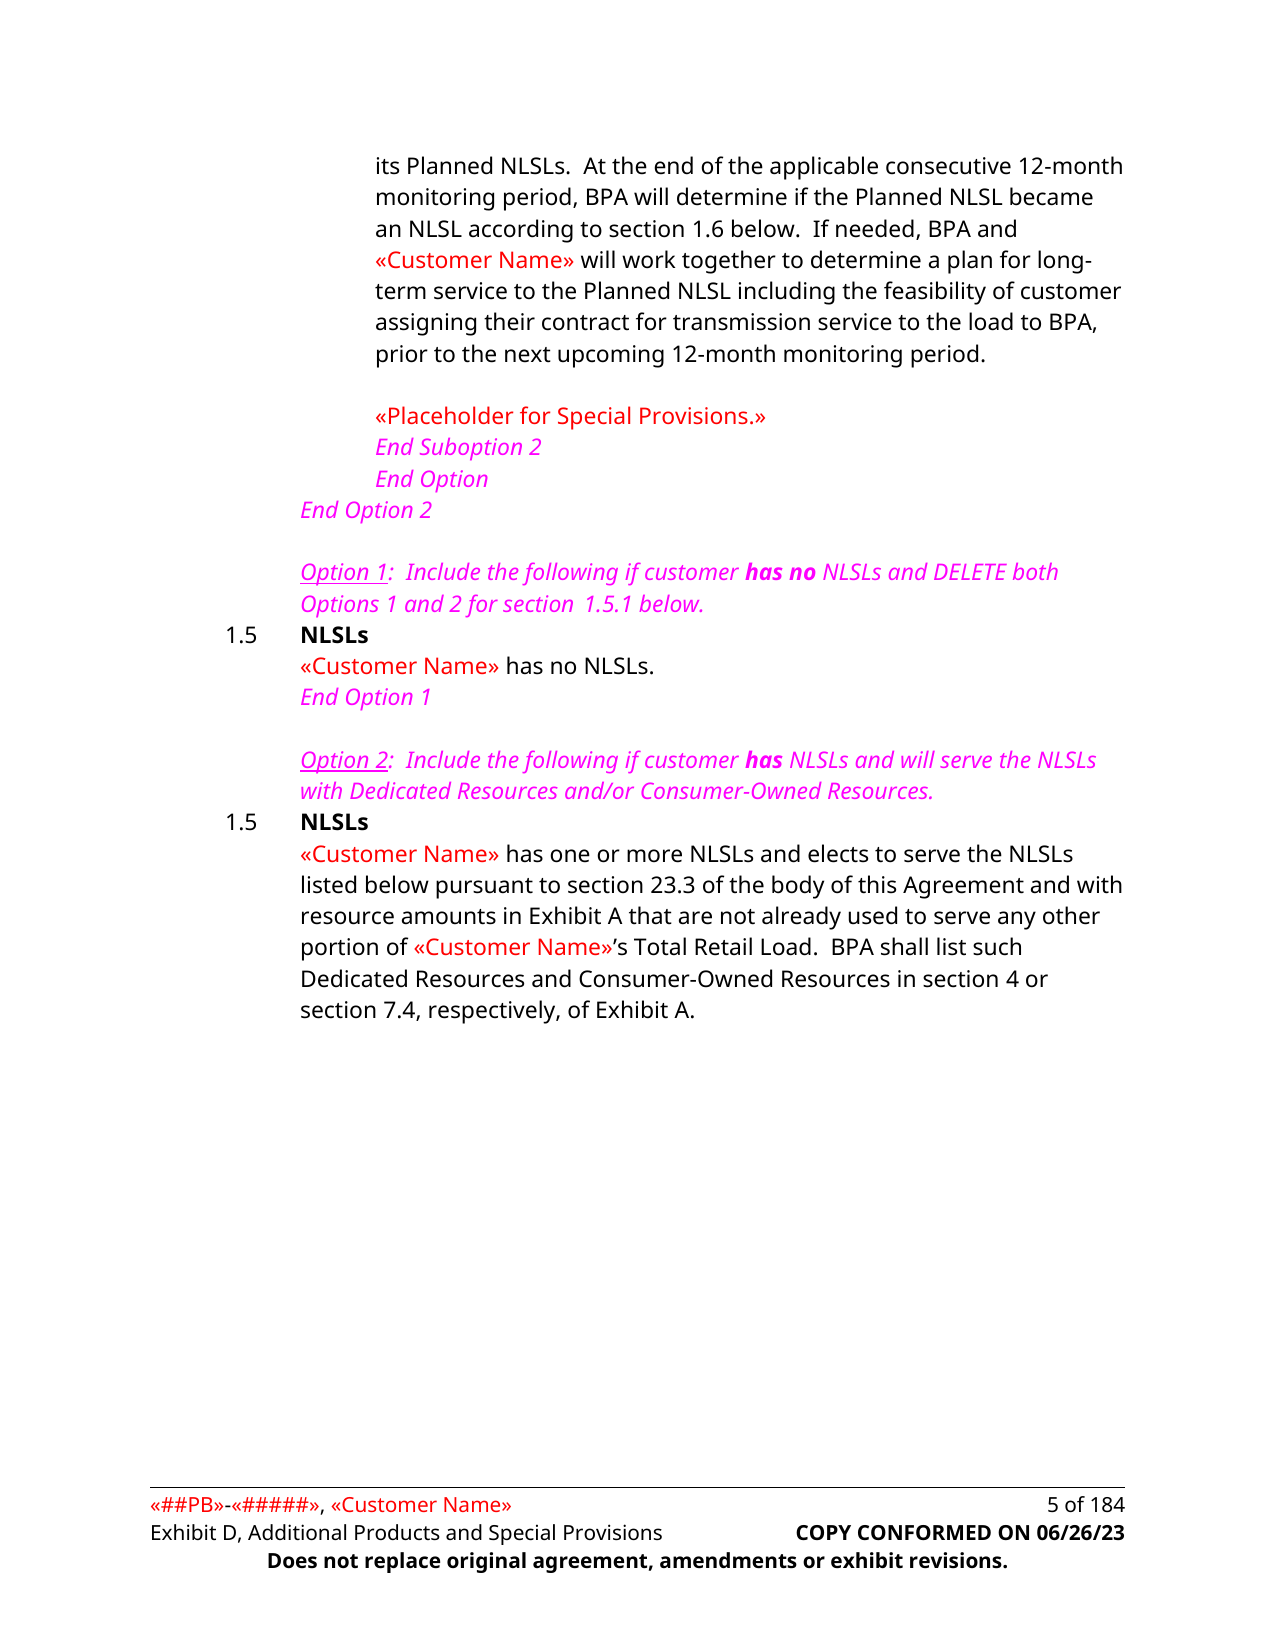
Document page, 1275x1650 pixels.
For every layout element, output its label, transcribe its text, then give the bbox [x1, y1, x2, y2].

text «Customer Name» has one or more NLSLs and elects to serve the NLSLs listed below pursuant to section 23.3 of the body of this Agreement and with resource amounts in Exhibit A that are not already used to serve any other portion of «Customer Name»’s Total Retail Load. BPA shall list such Dedicated Resources and Consumer-Owned Resources in section 4 or section 7.4, respectively, of Exhibit A. [300, 837, 1125, 1025]
text Option 1: Include the following if customer has no NLSLs and DELETE both Options 1 and 2 for section 1.5.1 below. [300, 556, 1125, 619]
text «Placeholder for Special Provisions.» [375, 400, 1125, 431]
text End Option 2 [300, 494, 1125, 525]
text Option 2: Include the following if customer has NLSLs and will serve the NLSLs with Dedicated Resources and/or Consumer-Owned Resources. [300, 744, 1125, 806]
text End Suboption 2 [375, 431, 1125, 462]
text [375, 150, 1125, 369]
text «Customer Name» has no NLSLs. [300, 650, 1125, 681]
text End Option [375, 462, 1125, 494]
text End Option 1 [300, 681, 1125, 712]
text 1.5 NLSLs(12/20/2022 Version) [225, 806, 1125, 837]
text 1.5 NLSLs [225, 619, 1125, 650]
